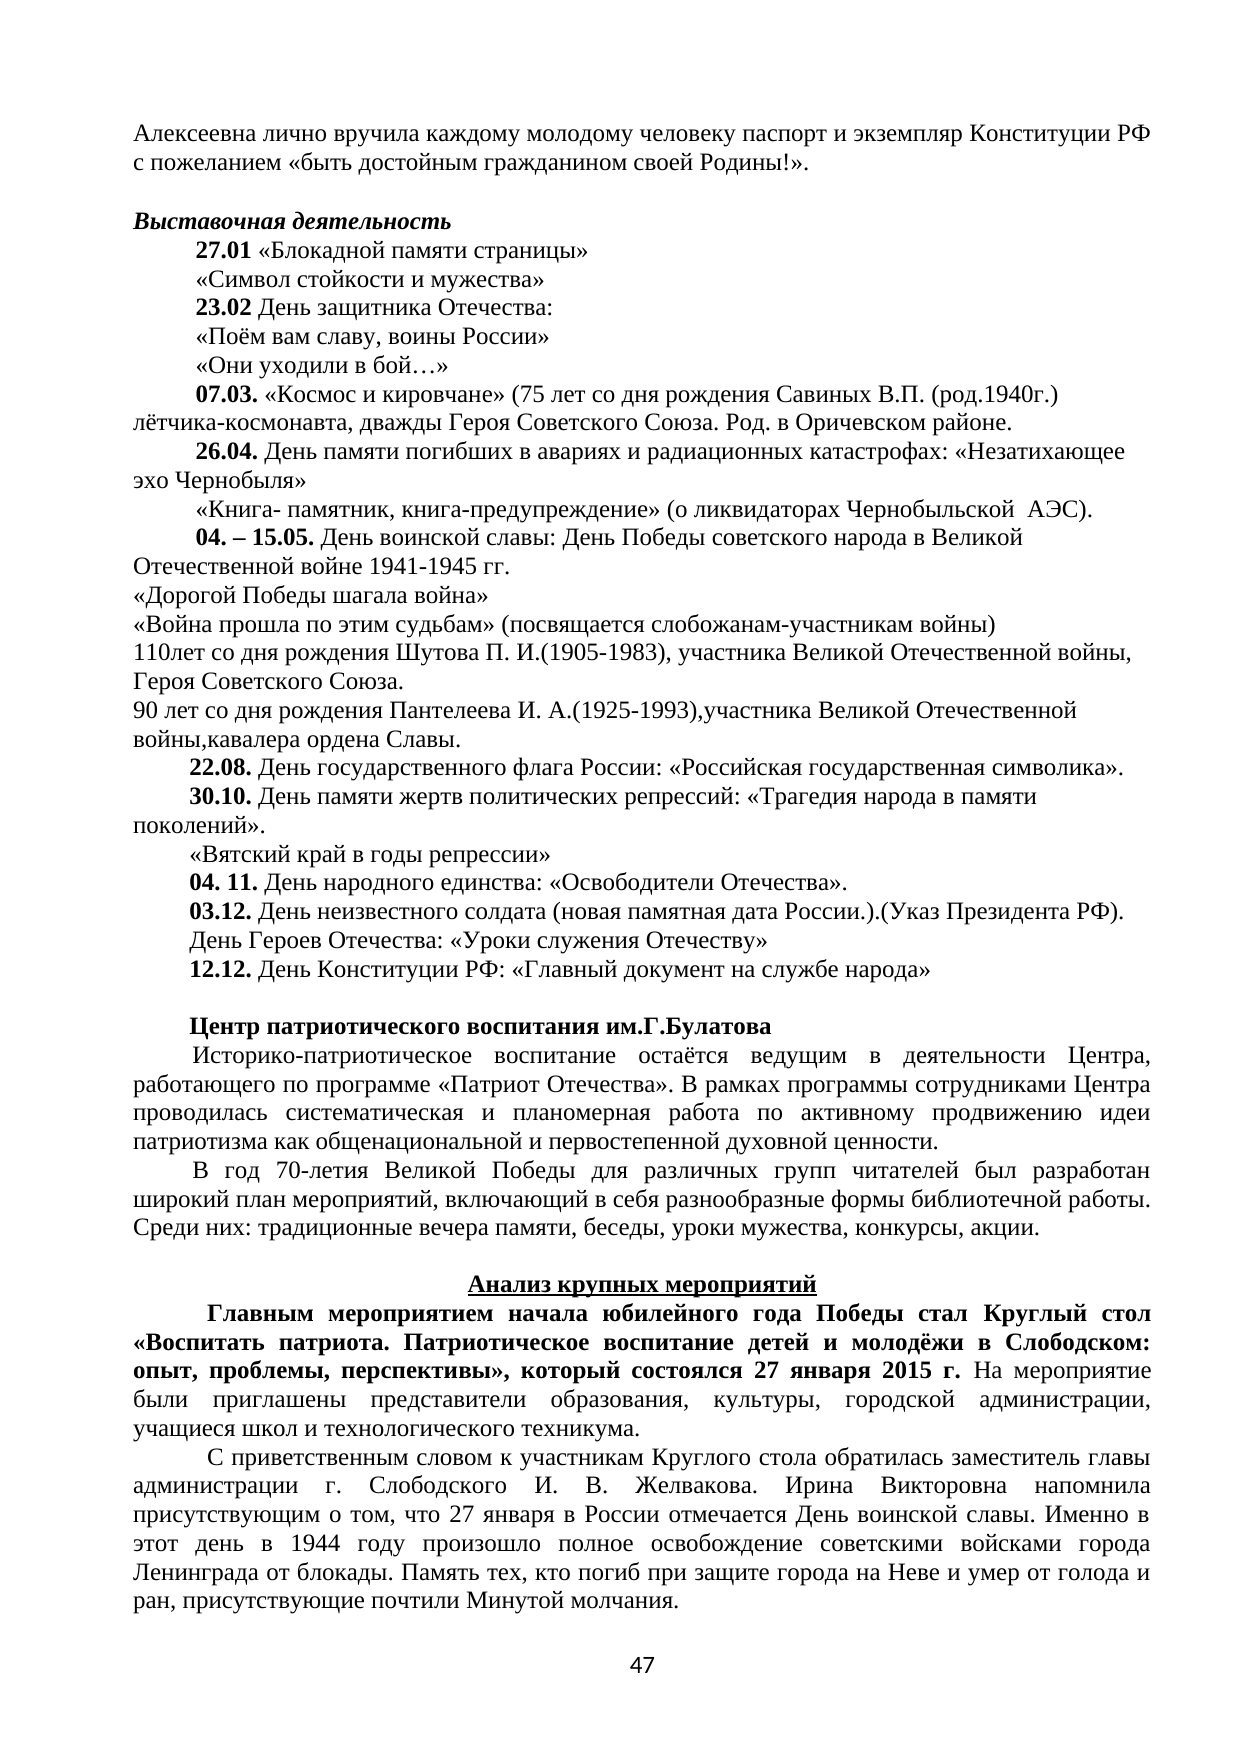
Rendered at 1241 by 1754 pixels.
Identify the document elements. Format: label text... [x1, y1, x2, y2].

text С приветственным словом к участникам Круглого стола обратилась заместитель главы администрации г. Слободского И. В. Желвакова. Ирина Викторовна напомнила присутствующим о том, что 27 января в России отмечается День воинской славы. Именно в этот день в 1944 году произошло полное освобождение советскими войсками города Ленинграда от блокады. Память тех, кто погиб при защите города на Неве и умер от голода и ран, присутствующие почтили Минутой молчания. [133, 1442, 1152, 1614]
text В год 70-летия Великой Победы для различных групп читателей был разработан широкий план мероприятий, включающий в себя разнообразные формы библиотечной работы. Среди них: традиционные вечера памяти, беседы, уроки мужества, конкурсы, акции. [133, 1155, 1152, 1241]
text 90 лет со дня рождения Пантелеева И. А.(1925-1993),участника Великой Отечественной войны,кавалера ордена Славы. [133, 695, 1152, 752]
text «Война прошла по этим судьбам» (посвящается слобожанам-участникам войны) [133, 609, 1152, 637]
text «Книга- памятник, книга-предупреждение» (о ликвидаторах Чернобыльской АЭС). [133, 494, 1152, 522]
text 27.01 «Блокадной памяти страницы» [133, 235, 1152, 264]
text «Символ стойкости и мужества» [133, 264, 1152, 292]
text 12.12. День Конституции РФ: «Главный документ на службе народа» [133, 954, 1152, 982]
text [133, 118, 1152, 176]
text Выставочная деятельность [133, 206, 1152, 235]
text Центр патриотического воспитания им.Г.Булатова [133, 1011, 1152, 1040]
text 22.08. День государственного флага России: «Российская государственная символика». [133, 752, 1152, 781]
text 23.02 День защитника Отечества: [133, 292, 1152, 321]
text День Героев Отечества: «Уроки служения Отечеству» [133, 925, 1152, 954]
text 03.12. День неизвестного солдата (новая памятная дата России.).(Указ Президента РФ). [133, 896, 1152, 925]
text «Вятский край в годы репрессии» [133, 839, 1152, 867]
text 26.04. День памяти погибших в авариях и радиационных катастрофах: «Незатихающее эхо Чернобыля» [133, 436, 1152, 494]
text 07.03. «Космос и кировчане» (75 лет со дня рождения Савиных В.П. (род.1940г.) лётчика-космонавта, дважды Героя Советского Союза. Род. в Оричевском районе. [133, 379, 1152, 436]
text «Дорогой Победы шагала война» [133, 580, 1152, 609]
text 04. – 15.05. День воинской славы: День Победы советского народа в Великой Отечественной войне 1941-1945 гг. [133, 522, 1152, 580]
text «Они уходили в бой…» [133, 350, 1152, 379]
text 30.10. День памяти жертв политических репрессий: «Трагедия народа в памяти поколений». [133, 781, 1152, 839]
text «Поём вам славу, воины России» [133, 321, 1152, 350]
text 04. 11. День народного единства: «Освободители Отечества». [133, 867, 1152, 896]
text Историко-патриотическое воспитание остаётся ведущим в деятельности Центра, работающего по программе «Патриот Отечества». В рамках программы сотрудниками Центра проводилась систематическая и планомерная работа по активному продвижению идеи патриотизма как общенациональной и первостепенной духовной ценности. [133, 1040, 1152, 1155]
text Анализ крупных мероприятий [133, 1269, 1152, 1298]
text Главным мероприятием начала юбилейного года Победы стал Круглый стол «Воспитать патриота. Патриотическое воспитание детей и молодёжи в Слободском: опыт, проблемы, перспективы», который состоялся 27 января . На мероприятие были приглашены представители образования, культуры, городской администрации, учащиеся школ и технологического техникума. [133, 1298, 1152, 1442]
text 110лет со дня рождения Шутова П. И.(1905-1983), участника Великой Отечественной войны, Героя Советского Союза. [133, 637, 1152, 695]
